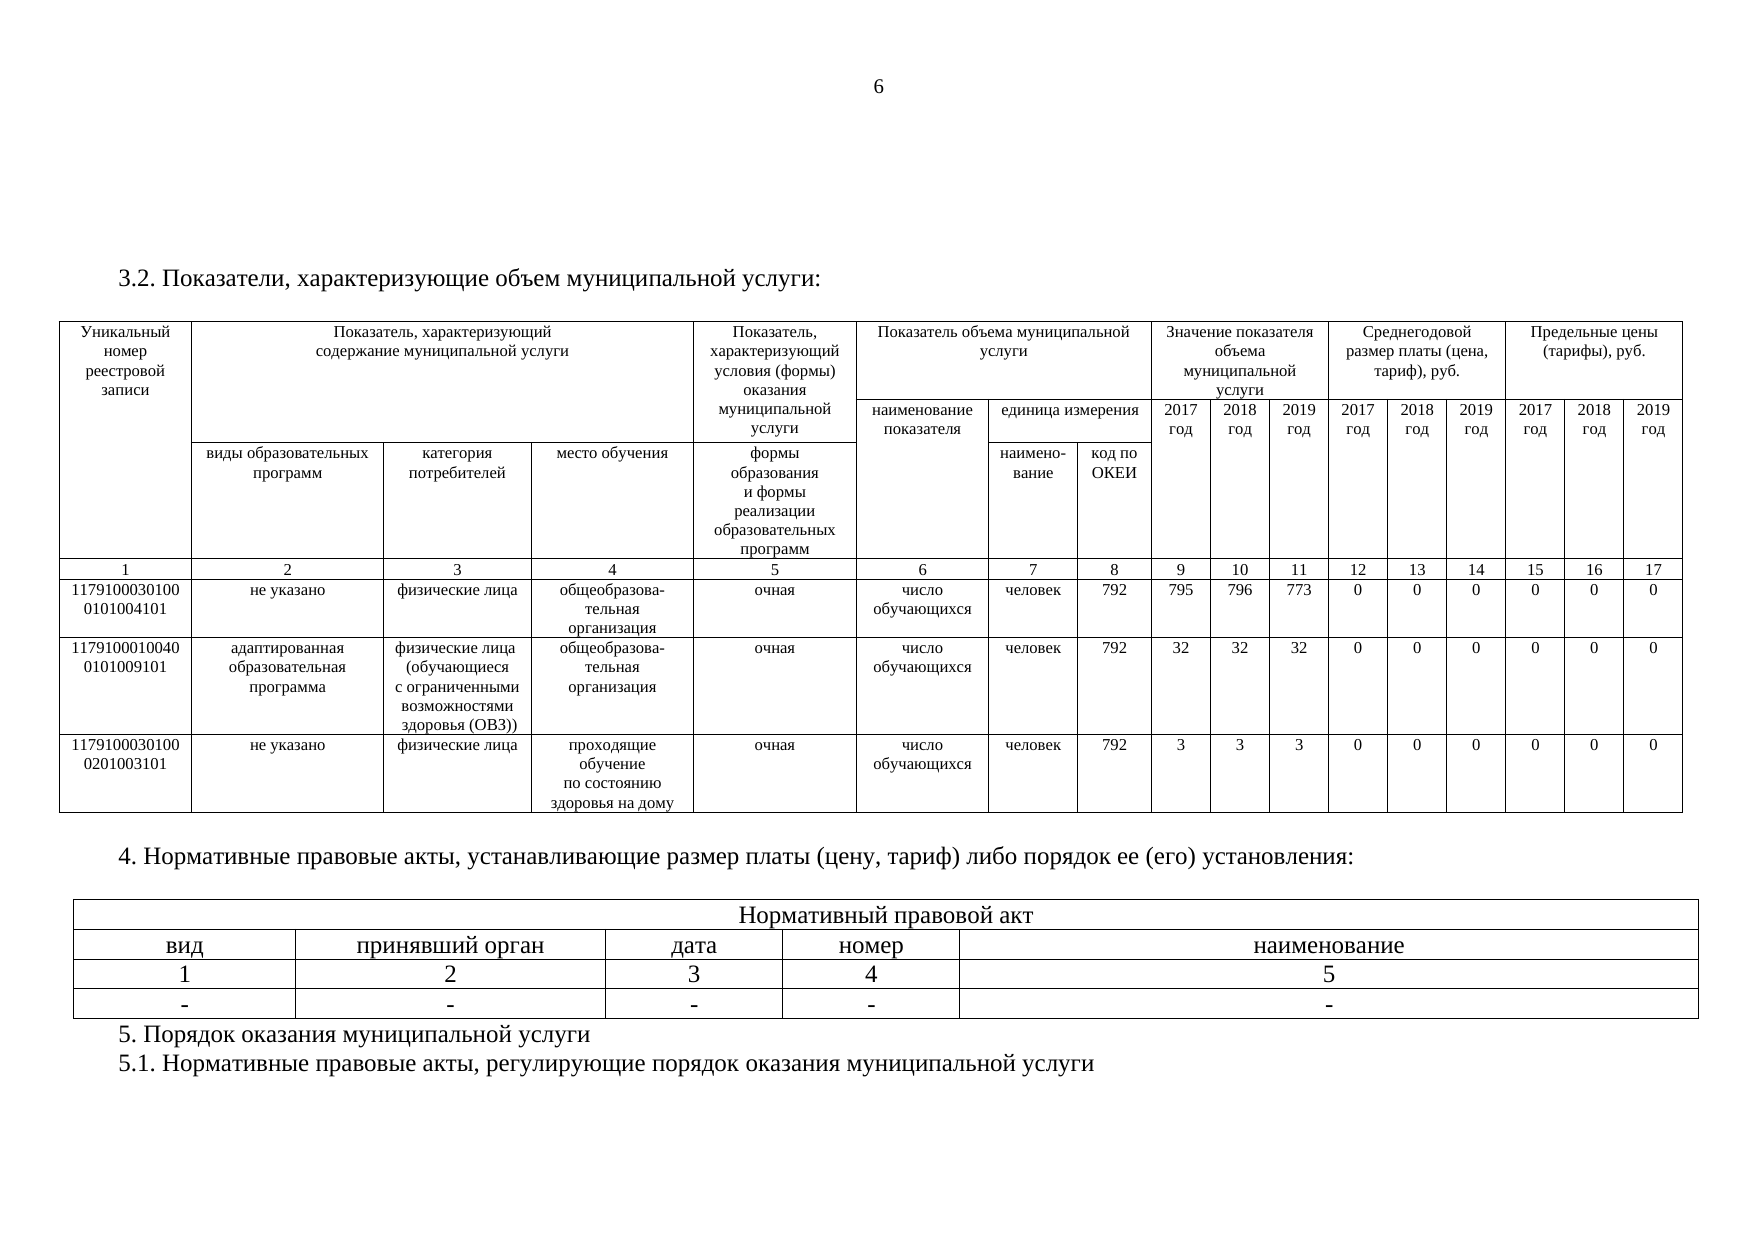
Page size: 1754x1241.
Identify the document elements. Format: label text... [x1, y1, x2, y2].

table_header Предельные цены (тарифы), руб. [1506, 322, 1682, 399]
table_cell 3 [606, 960, 782, 988]
table_cell виды образовательных программ [192, 443, 383, 558]
table_cell 14 [1447, 559, 1505, 578]
table_cell 11791000301000101004101 [60, 580, 191, 637]
table_cell код по ОКЕИ [1078, 443, 1151, 558]
table_cell 10 [1211, 559, 1269, 578]
table_cell 0 [1388, 735, 1446, 812]
table_cell категория потребителей [384, 443, 531, 558]
table_cell адаптированная образовательная программа [192, 638, 383, 734]
table_cell 3 [1152, 735, 1210, 812]
table_cell 3 [1270, 735, 1328, 812]
table_cell 0 [1329, 735, 1387, 812]
table_cell 0 [1624, 580, 1682, 637]
table_cell очная [694, 638, 856, 734]
table_cell номер [783, 930, 959, 958]
table_cell 3 [1211, 735, 1269, 812]
table_cell 12 [1329, 559, 1387, 578]
text 4. Нормативные правовые акты, устанавливающие размер платы (цену, тариф) либо порядок ее (его) установления: [118, 841, 1698, 870]
table_header Уникальный номер реестровой записи [60, 322, 191, 558]
table_cell 0 [1388, 580, 1446, 637]
table_cell очная [694, 735, 856, 812]
table_cell 7 [989, 559, 1077, 578]
table_cell формы образования и формы реализации образовательных программ [694, 443, 856, 558]
table_cell 0 [1447, 580, 1505, 637]
table_cell 2019 год [1270, 400, 1328, 558]
table_header Среднегодовой размер платы (цена, тариф), руб. [1329, 322, 1505, 399]
table_cell - [74, 989, 295, 1018]
table_cell 5 [960, 960, 1698, 988]
table_cell место обучения [532, 443, 693, 558]
table_cell 2017 год [1329, 400, 1387, 558]
table_cell физические лица (обучающиеся с ограниченными возможностями здоровья (ОВЗ)) [384, 638, 531, 734]
table_cell физические лица [384, 735, 531, 812]
table_cell физические лица [384, 580, 531, 637]
table_cell наименование показателя [857, 400, 988, 558]
table_cell 0 [1506, 735, 1564, 812]
table_header Показатель объема муниципальной услуги [857, 322, 1151, 399]
table_cell 0 [1624, 638, 1682, 734]
table_cell 4 [532, 559, 693, 578]
table_header Показатель, характеризующий содержание муниципальной услуги [192, 322, 693, 442]
table_header Нормативный правовой акт [74, 900, 1698, 929]
table_cell 2017 год [1152, 400, 1210, 558]
table_cell человек [989, 580, 1077, 637]
table_cell 4 [783, 960, 959, 988]
text 5. Порядок оказания муниципальной услуги [118, 1019, 1698, 1048]
table_cell человек [989, 735, 1077, 812]
table_cell 2019 год [1447, 400, 1505, 558]
table_cell 0 [1565, 735, 1623, 812]
table_cell 8 [1078, 559, 1151, 578]
table_cell 17 [1624, 559, 1682, 578]
table_cell 792 [1078, 735, 1151, 812]
table_cell наимено-вание [989, 443, 1077, 558]
table_cell 2018 год [1565, 400, 1623, 558]
table_cell число обучающихся [857, 638, 988, 734]
table_cell число обучающихся [857, 580, 988, 637]
table_cell человек [989, 638, 1077, 734]
table_cell 773 [1270, 580, 1328, 637]
table_cell - [960, 989, 1698, 1018]
table_cell 792 [1078, 580, 1151, 637]
table_cell 5 [694, 559, 856, 578]
table_cell не указано [192, 735, 383, 812]
table_cell - [296, 989, 605, 1018]
text 5.1. Нормативные правовые акты, регулирующие порядок оказания муниципальной услуги [118, 1048, 1698, 1077]
table_cell 795 [1152, 580, 1210, 637]
table_cell 32 [1270, 638, 1328, 734]
table_cell 0 [1506, 580, 1564, 637]
table_cell общеобразова-тельная организация [532, 580, 693, 637]
table_cell 796 [1211, 580, 1269, 637]
table_cell 32 [1152, 638, 1210, 734]
table_cell 0 [1329, 580, 1387, 637]
table_cell 1 [60, 559, 191, 578]
table_cell 15 [1506, 559, 1564, 578]
table_cell 11 [1270, 559, 1328, 578]
table_cell 2018 год [1388, 400, 1446, 558]
table_cell 0 [1329, 638, 1387, 734]
table_cell 792 [1078, 638, 1151, 734]
table_cell 2 [296, 960, 605, 988]
table_cell принявший орган [296, 930, 605, 958]
table_cell проходящие обучение по состоянию здоровья на дому [532, 735, 693, 812]
table_cell 16 [1565, 559, 1623, 578]
table_cell 0 [1565, 580, 1623, 637]
table_cell 32 [1211, 638, 1269, 734]
table_cell очная [694, 580, 856, 637]
table_cell единица измерения [989, 400, 1151, 442]
table_cell 0 [1447, 735, 1505, 812]
table_cell 6 [857, 559, 988, 578]
table_cell 0 [1447, 638, 1505, 734]
table_header Значение показателя объема муниципальной услуги [1152, 322, 1328, 399]
table_cell 2 [192, 559, 383, 578]
table_cell 2019 год [1624, 400, 1682, 558]
table_cell общеобразова-тельная организация [532, 638, 693, 734]
table_cell - [783, 989, 959, 1018]
table_cell 11791000301000201003101 [60, 735, 191, 812]
table_cell 2017 год [1506, 400, 1564, 558]
table_cell 3 [384, 559, 531, 578]
table_cell дата [606, 930, 782, 958]
table_cell 0 [1388, 638, 1446, 734]
table_cell 0 [1624, 735, 1682, 812]
table_cell число обучающихся [857, 735, 988, 812]
table_cell 0 [1565, 638, 1623, 734]
table_cell 0 [1506, 638, 1564, 734]
table_cell не указано [192, 580, 383, 637]
table_cell 9 [1152, 559, 1210, 578]
table_cell 13 [1388, 559, 1446, 578]
table_cell 11791000100400101009101 [60, 638, 191, 734]
table_cell наименование [960, 930, 1698, 958]
table_cell - [606, 989, 782, 1018]
table_cell вид [74, 930, 295, 958]
text 3.2. Показатели, характеризующие объем муниципальной услуги: [59, 263, 1698, 292]
table_cell 1 [74, 960, 295, 988]
table_header Показатель, характеризующий условия (формы) оказания муниципальной услуги [694, 322, 856, 442]
table_cell 2018 год [1211, 400, 1269, 558]
